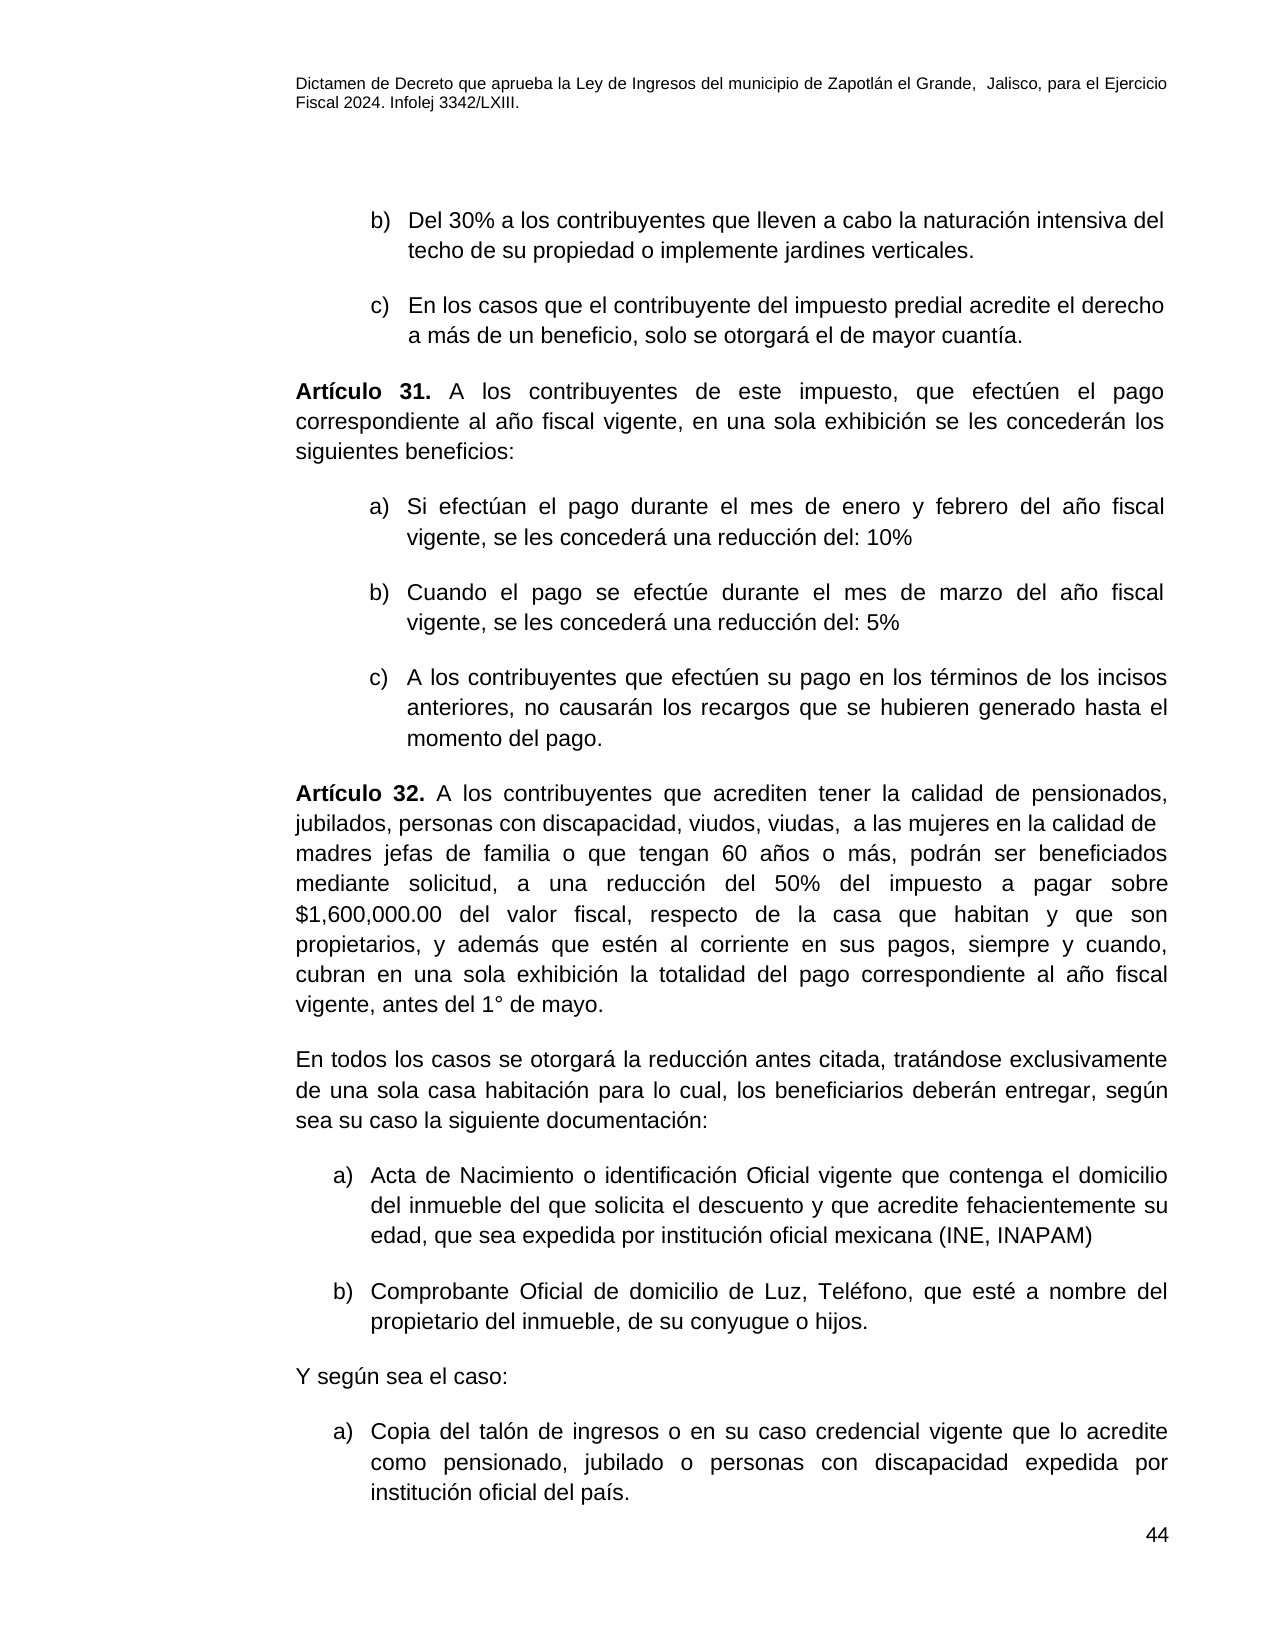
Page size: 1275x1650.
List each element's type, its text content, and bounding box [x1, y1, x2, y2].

list En los casos que el contribuyente del impuesto predial acredite el derecho a más de un beneficio, solo se otorgará el de mayor cuantía. [370, 292, 1165, 349]
text En todos los casos se otorgará la reducción antes citada, tratándose exclusivamente de una sola casa habitación para lo cual, los beneficiarios deberán entregar, según sea su caso la siguiente documentación: [295, 1046, 1169, 1133]
list A los contribuyentes que efectúen su pago en los términos de los incisos anteriores, no causarán los recargos que se hubieren generado hasta el momento del pago. [369, 664, 1169, 751]
list Si efectúan el pago durante el mes de enero y febrero del año fiscal vigente, se les concederá una reducción del: 10% [369, 493, 1165, 550]
list Acta de Nacimiento o identificación Oficial vigente que contenga el domicilio del inmueble del que solicita el descuento y que acredite fehacientemente su edad, que sea expedida por institución oficial mexicana (INE, INAPAM) [333, 1162, 1169, 1249]
text Artículo 32. A los contribuyentes que acrediten tener la calidad de pensionados, jubilados, personas con discapacidad, viudos, viudas, a las mujeres en la calidad de madres jefas de familia o que tengan 60 años o más, podrán ser beneficiados mediante solicitud, a una reducción del 50% del impuesto a pagar sobre $1,600,000.00 del valor fiscal, respecto de la casa que habitan y que son propietarios, y además que estén al corriente en sus pagos, siempre y cuando, cubran en una sola exhibición la totalidad del pago correspondiente al año fiscal vigente, antes del 1° de mayo. [295, 780, 1169, 1017]
text Y según sea el caso: [295, 1363, 1169, 1389]
list Cuando el pago se efectúe durante el mes de marzo del año fiscal vigente, se les concederá una reducción del: 5% [369, 579, 1165, 635]
text Artículo 31. A los contribuyentes de este impuesto, que efectúen el pago correspondiente al año fiscal vigente, en una sola exhibición se les concederán los siguientes beneficios: [295, 378, 1165, 464]
list Copia del talón de ingresos o en su caso credencial vigente que lo acredite como pensionado, jubilado o personas con discapacidad expedida por institución oficial del país. [333, 1418, 1169, 1505]
list Comprobante Oficial de domicilio de Luz, Teléfono, que esté a nombre del propietario del inmueble, de su conyugue o hijos. [333, 1278, 1169, 1334]
list Del 30% a los contribuyentes que lleven a cabo la naturación intensiva del techo de su propiedad o implemente jardines verticales. [370, 207, 1165, 263]
